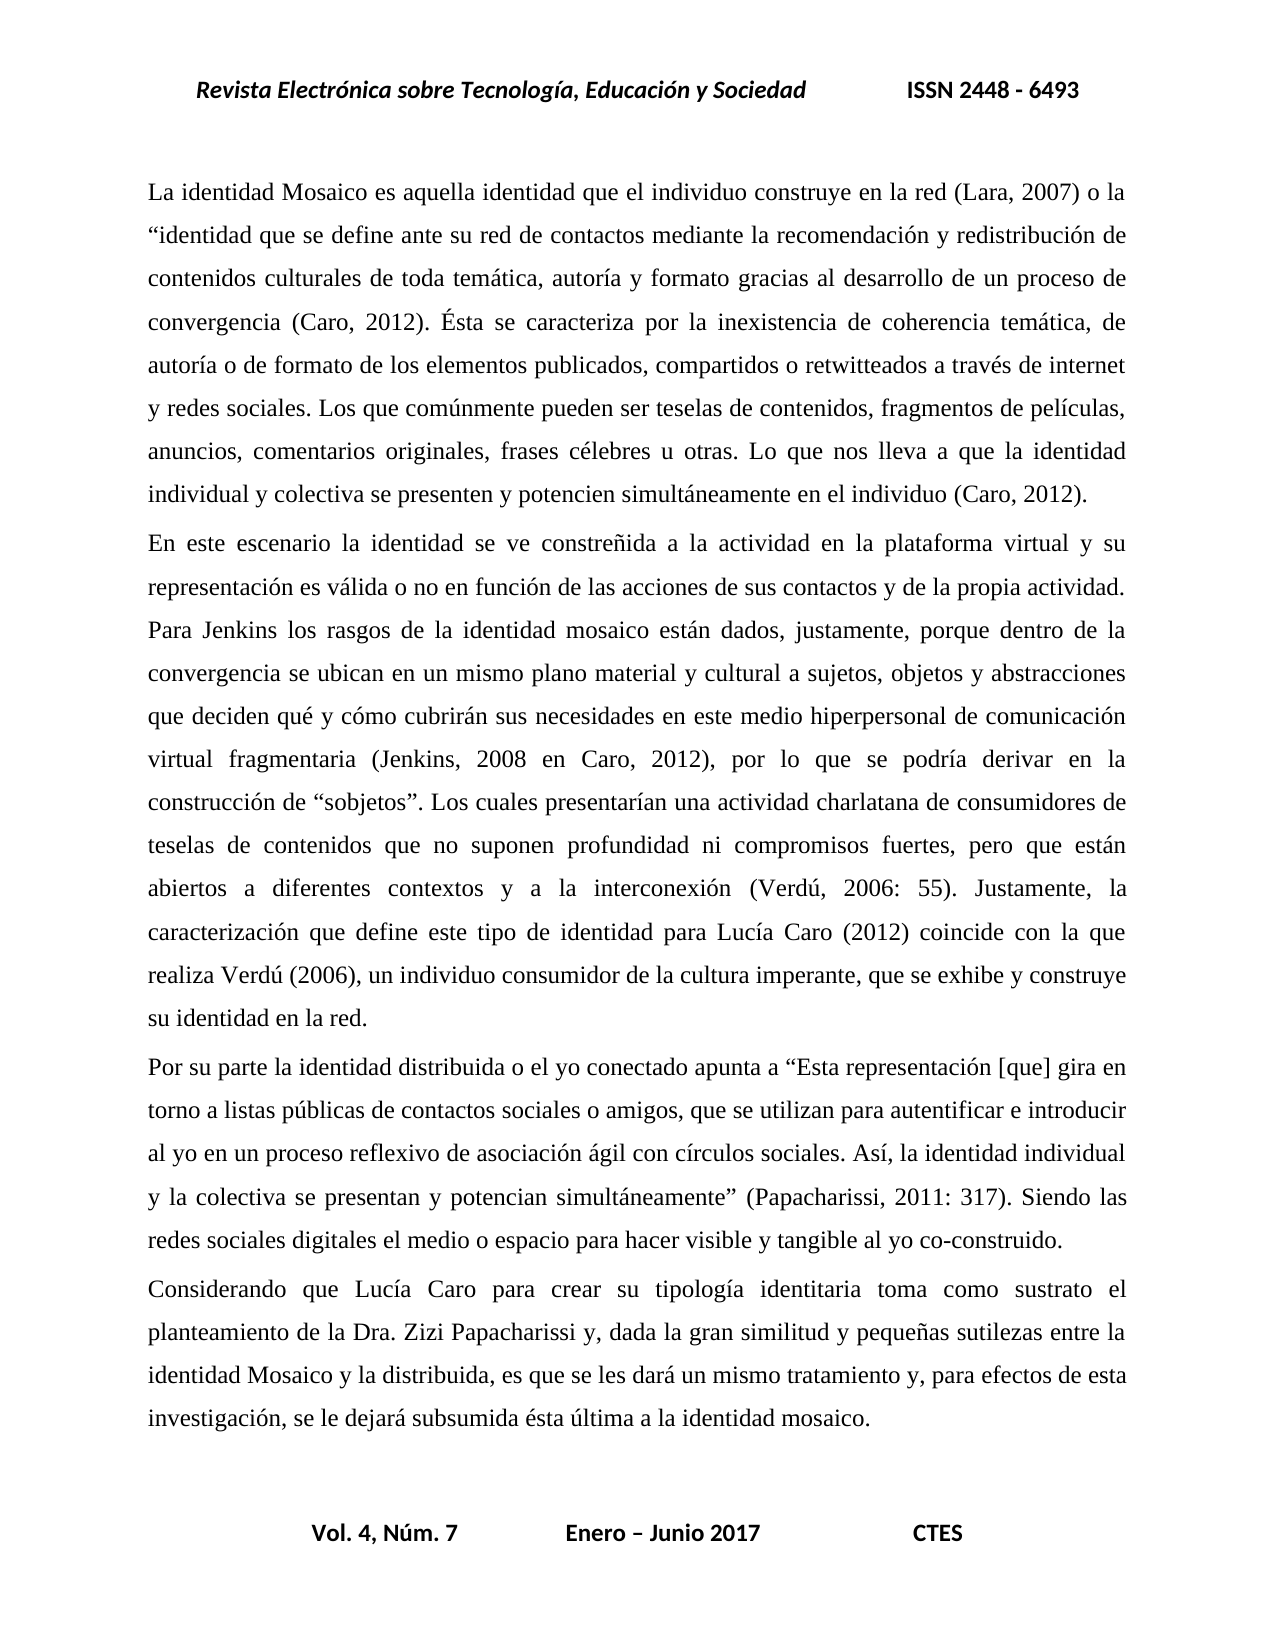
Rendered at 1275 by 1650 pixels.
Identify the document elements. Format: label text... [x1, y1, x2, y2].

text Por su parte la identidad distribuida o el yo conectado apunta a “Esta representación [que] gira en torno a listas públicas de contactos sociales o amigos, que se utilizan para autentificar e introducir al yo en un proceso reflexivo de asociación ágil con círculos sociales. Así, la identidad individual y la colectiva se presentan y potencian simultáneamente” (Papacharissi, 2011: 317). Siendo las redes sociales digitales el medio o espacio para hacer visible y tangible al yo co-construido. [148, 1052, 1127, 1253]
text En este escenario la identidad se ve constreñida a la actividad en la plataforma virtual y su representación es válida o no en función de las acciones de sus contactos y de la propia actividad. Para Jenkins los rasgos de la identidad mosaico están dados, justamente, porque dentro de la convergencia se ubican en un mismo plano material y cultural a sujetos, objetos y abstracciones que deciden qué y cómo cubrirán sus necesidades en este medio hiperpersonal de comunicación virtual fragmentaria (Jenkins, 2008 en Caro, 2012), por lo que se podría derivar en la construcción de “sobjetos”. Los cuales presentarían una actividad charlatana de consumidores de teselas de contenidos que no suponen profundidad ni compromisos fuertes, pero que están abiertos a diferentes contextos y a la interconexión (Verdú, 2006: 55). Justamente, la caracterización que define este tipo de identidad para Lucía Caro (2012) coincide con la que realiza Verdú (2006), un individuo consumidor de la cultura imperante, que se exhibe y construye su identidad en la red. [148, 528, 1127, 1032]
text La identidad Mosaico es aquella identidad que el individuo construye en la red (Lara, 2007) o la “identidad que se define ante su red de contactos mediante la recomendación y redistribución de contenidos culturales de toda temática, autoría y formato gracias al desarrollo de un proceso de convergencia (Caro, 2012). Ésta se caracteriza por la inexistencia de coherencia temática, de autoría o de formato de los elementos publicados, compartidos o retwitteados a través de internet y redes sociales. Los que comúnmente pueden ser teselas de contenidos, fragmentos de películas, anuncios, comentarios originales, frases célebres u otras. Lo que nos lleva a que la identidad individual y colectiva se presenten y potencien simultáneamente en el individuo (Caro, 2012). [148, 177, 1127, 508]
text Considerando que Lucía Caro para crear su tipología identitaria toma como sustrato el planteamiento de la Dra. Zizi Papacharissi y, dada la gran similitud y pequeñas sutilezas entre la identidad Mosaico y la distribuida, es que se les dará un mismo tratamiento y, para efectos de esta investigación, se le dejará subsumida ésta última a la identidad mosaico. [148, 1274, 1127, 1432]
